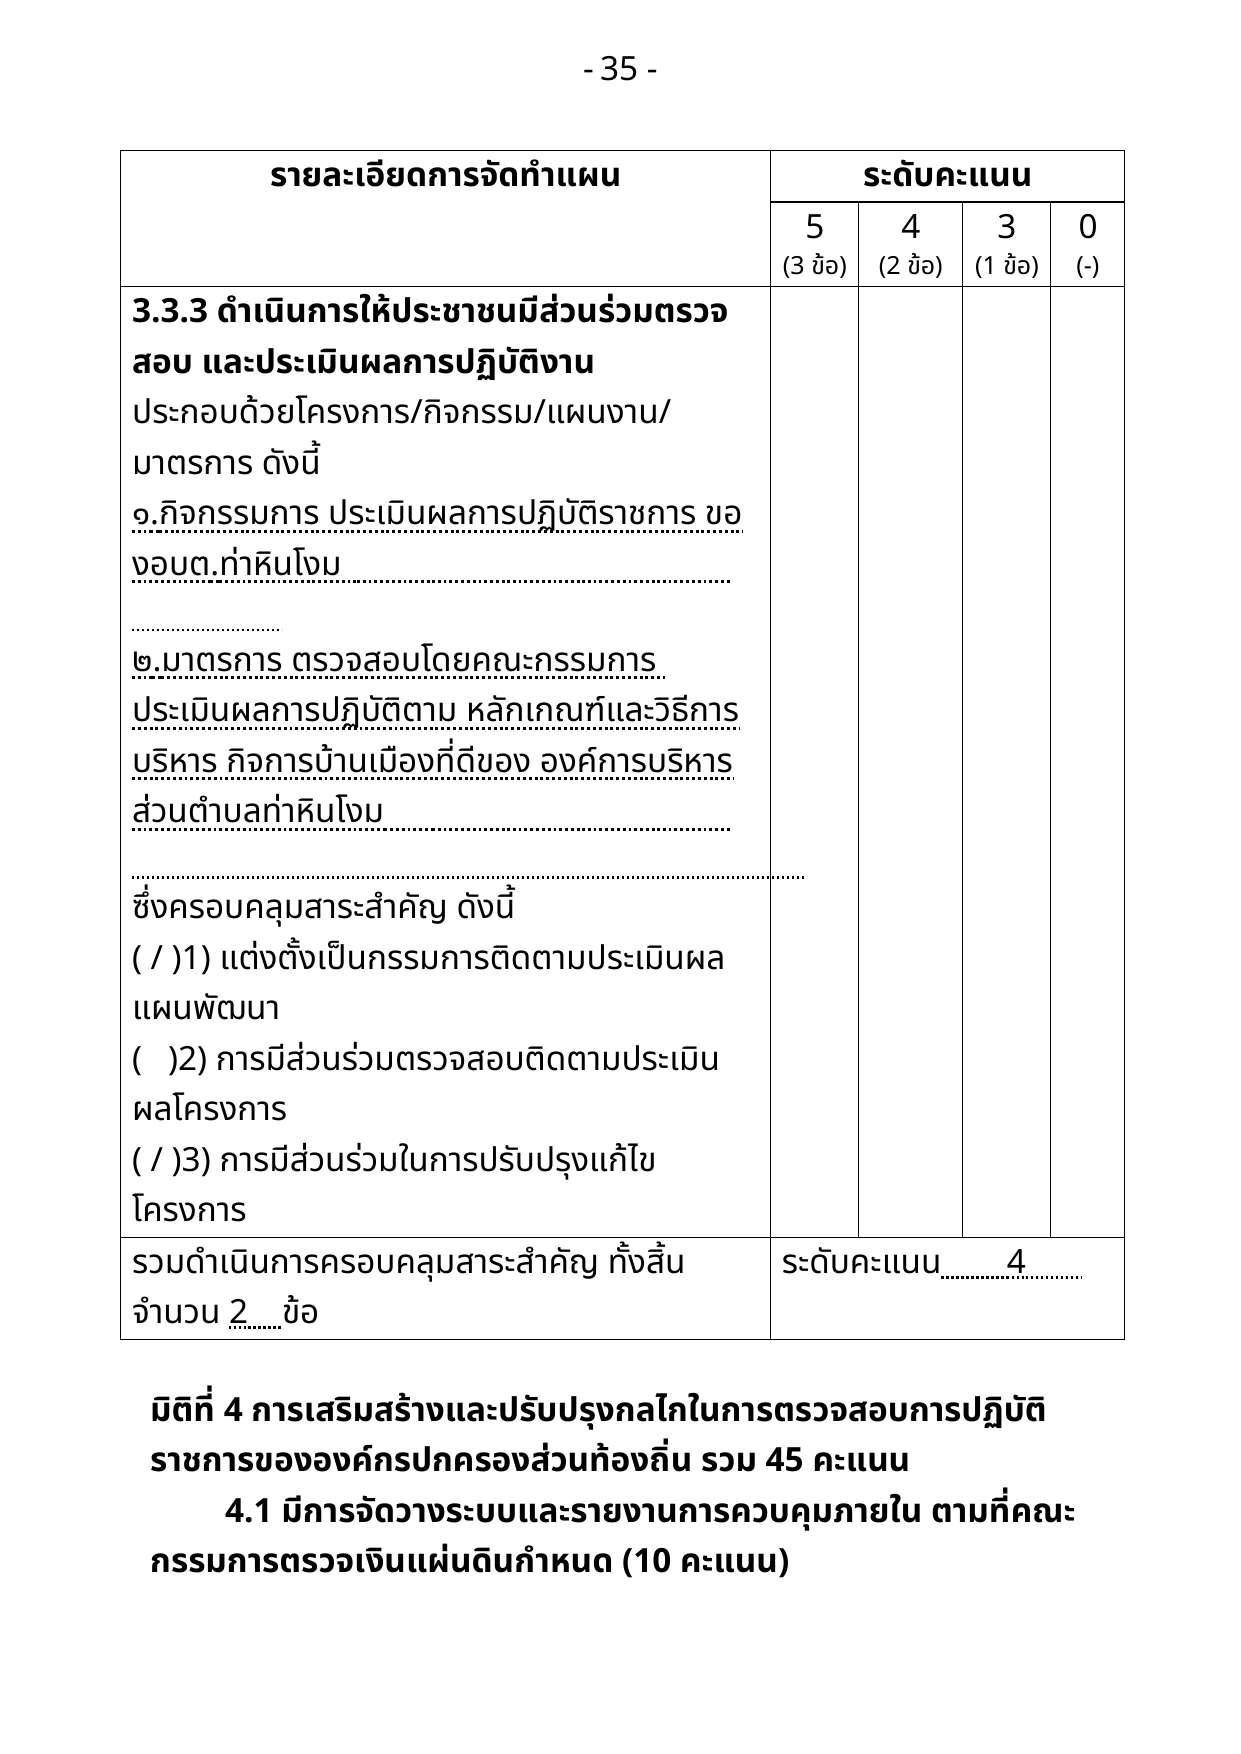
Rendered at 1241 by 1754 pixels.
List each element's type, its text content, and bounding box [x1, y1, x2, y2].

table_cell [859, 287, 962, 1237]
table_cell [963, 287, 1050, 1237]
text มิติที่ 4 การเสริมสร้างและปรับปรุงกลไกในการตรวจสอบการปฏิบัติราชการขององค์กรปกครองส่วนท้องถิ่น รวม 45 คะแนน [150, 1385, 1090, 1487]
table_cell 3.3.3 ดำเนินการให้ประชาชนมีส่วนร่วมตรวจสอบ และประเมินผลการปฏิบัติงาน ประกอบด้วยโครงการ/กิจกรรม/แผนงาน/มาตรการ ดังนี้ ๑.กิจกรรมการ ประเมินผลการปฏิบัติราชการ ของอบต.ท่าหินโงม ๒.มาตรการ ตรวจสอบโดยคณะกรรมการ ประเมินผลการปฏิบัติตาม หลักเกณฑ์และวิธีการบริหาร กิจการบ้านเมืองที่ดีของ องค์การบริหารส่วนตำบลท่าหินโงม ซึ่งครอบคลุมสาระสำคัญ ดังนี้ ( / )1) แต่งตั้งเป็นกรรมการติดตามประเมินผลแผนพัฒนา ( )2) การมีส่วนร่วมตรวจสอบติดตามประเมินผลโครงการ ( / )3) การมีส่วนร่วมในการปรับปรุงแก้ไขโครงการ [121, 287, 770, 1237]
text 4.1 มีการจัดวางระบบและรายงานการควบคุมภายใน ตามที่คณะกรรมการตรวจเงินแผ่นดินกำหนด (10 คะแนน) [150, 1487, 1090, 1588]
table_cell [771, 287, 858, 1237]
table_cell 4 (2 ข้อ) [859, 203, 962, 286]
table_header รายละเอียดการจัดทำแผน [121, 151, 770, 286]
table_cell รวมดำเนินการครอบคลุมสาระสำคัญ ทั้งสิ้น จำนวน 2 ข้อ [121, 1238, 770, 1339]
table_cell 5 (3 ข้อ) [771, 203, 858, 286]
table_cell 3 (1 ข้อ) [963, 203, 1050, 286]
table_cell [1051, 287, 1124, 1237]
table_header ระดับคะแนน [771, 151, 1124, 201]
table_cell 0 (-) [1051, 203, 1124, 286]
table_cell ระดับคะแนน 4 [771, 1238, 1124, 1339]
